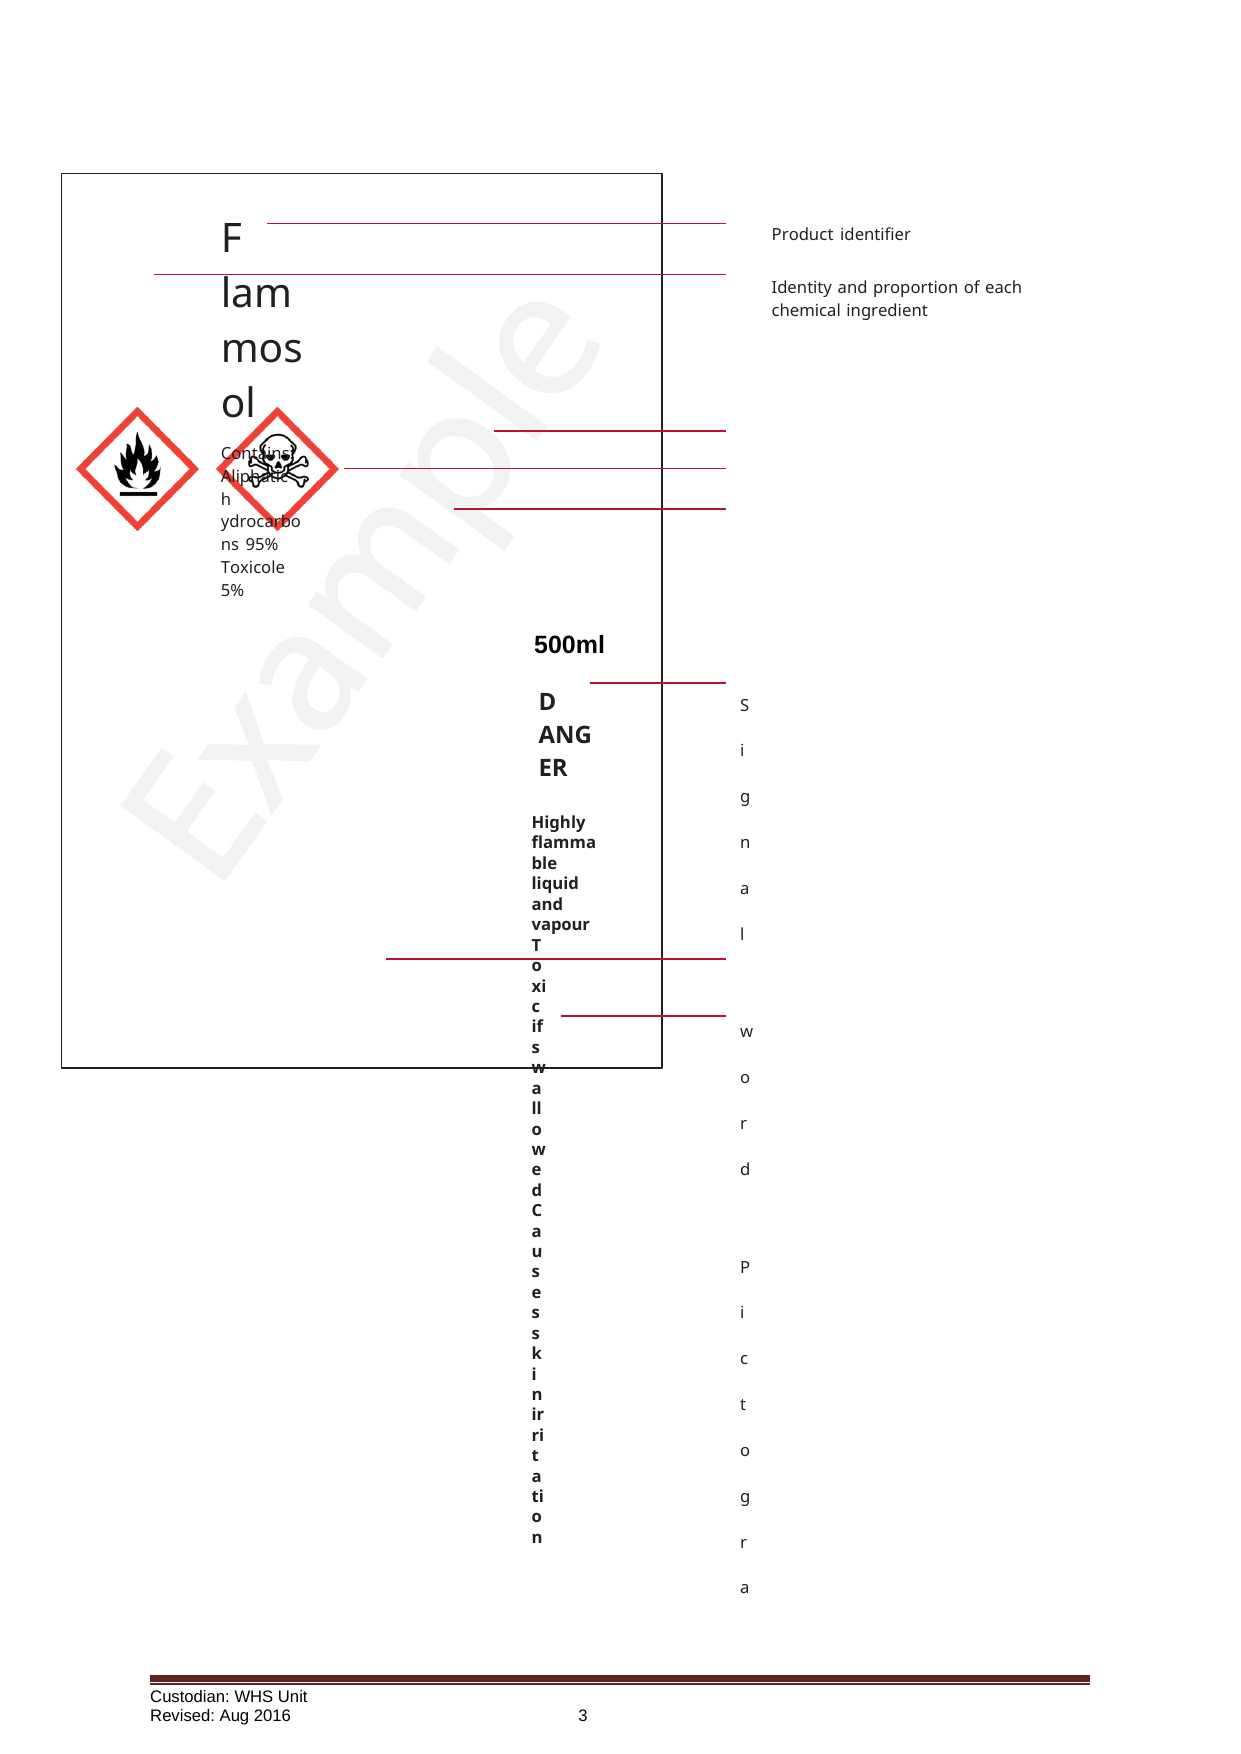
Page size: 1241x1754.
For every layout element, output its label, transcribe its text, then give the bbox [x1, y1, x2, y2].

text Identity and proportion of each chemical ingredient [771, 276, 1090, 321]
text DANGER [538, 685, 602, 783]
text Aliphatic hydrocarbons 95% [221, 465, 308, 556]
text Highly flammable liquid and vapour [531, 812, 602, 935]
text Flammosol [221, 208, 308, 430]
text Contains: [221, 442, 308, 464]
text Toxic if swallowed Causes skin irritation [531, 935, 546, 1547]
subtitle 500ml [150, 630, 1090, 659]
text Toxicole 5% [221, 556, 308, 601]
text Product identifier [771, 222, 1090, 245]
picture [75, 301, 600, 881]
